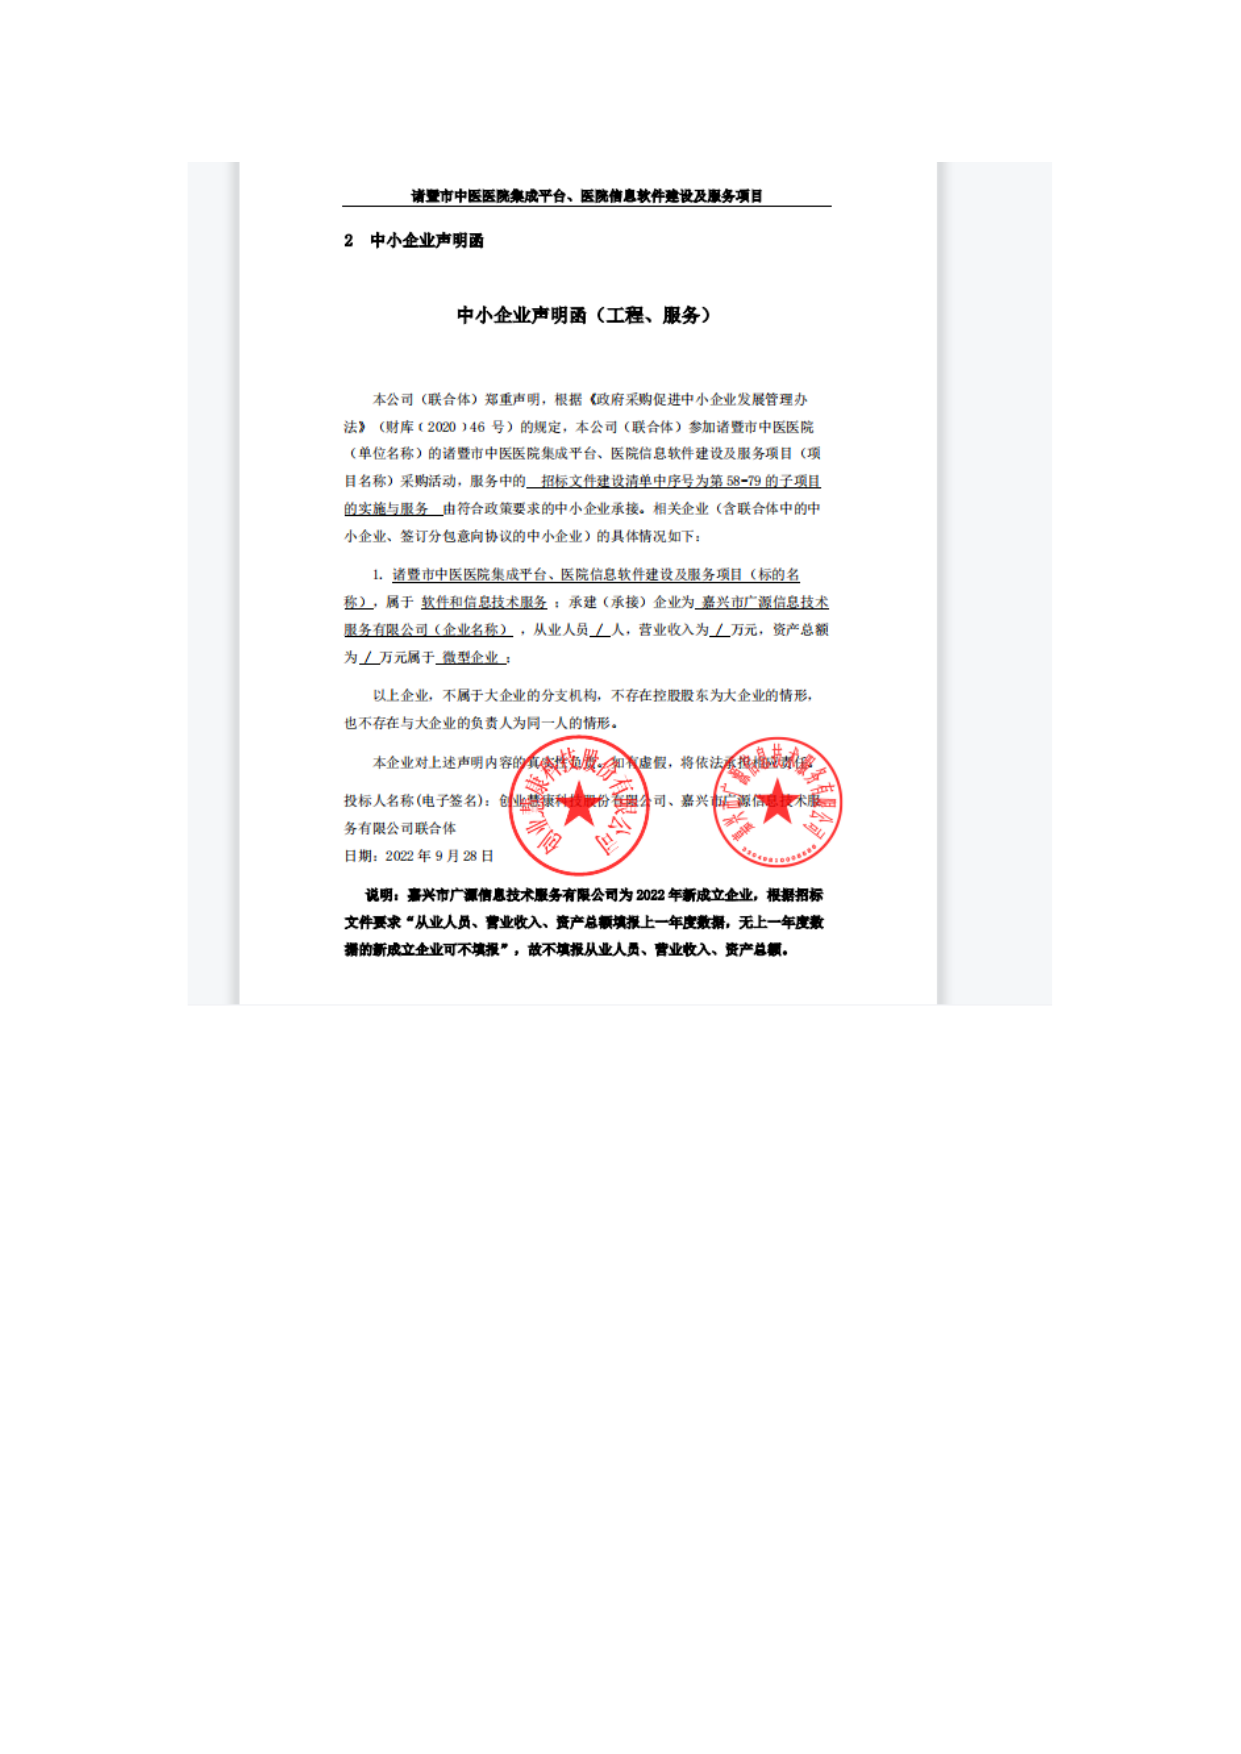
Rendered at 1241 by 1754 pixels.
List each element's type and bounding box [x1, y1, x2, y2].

picture [187, 162, 1053, 1011]
